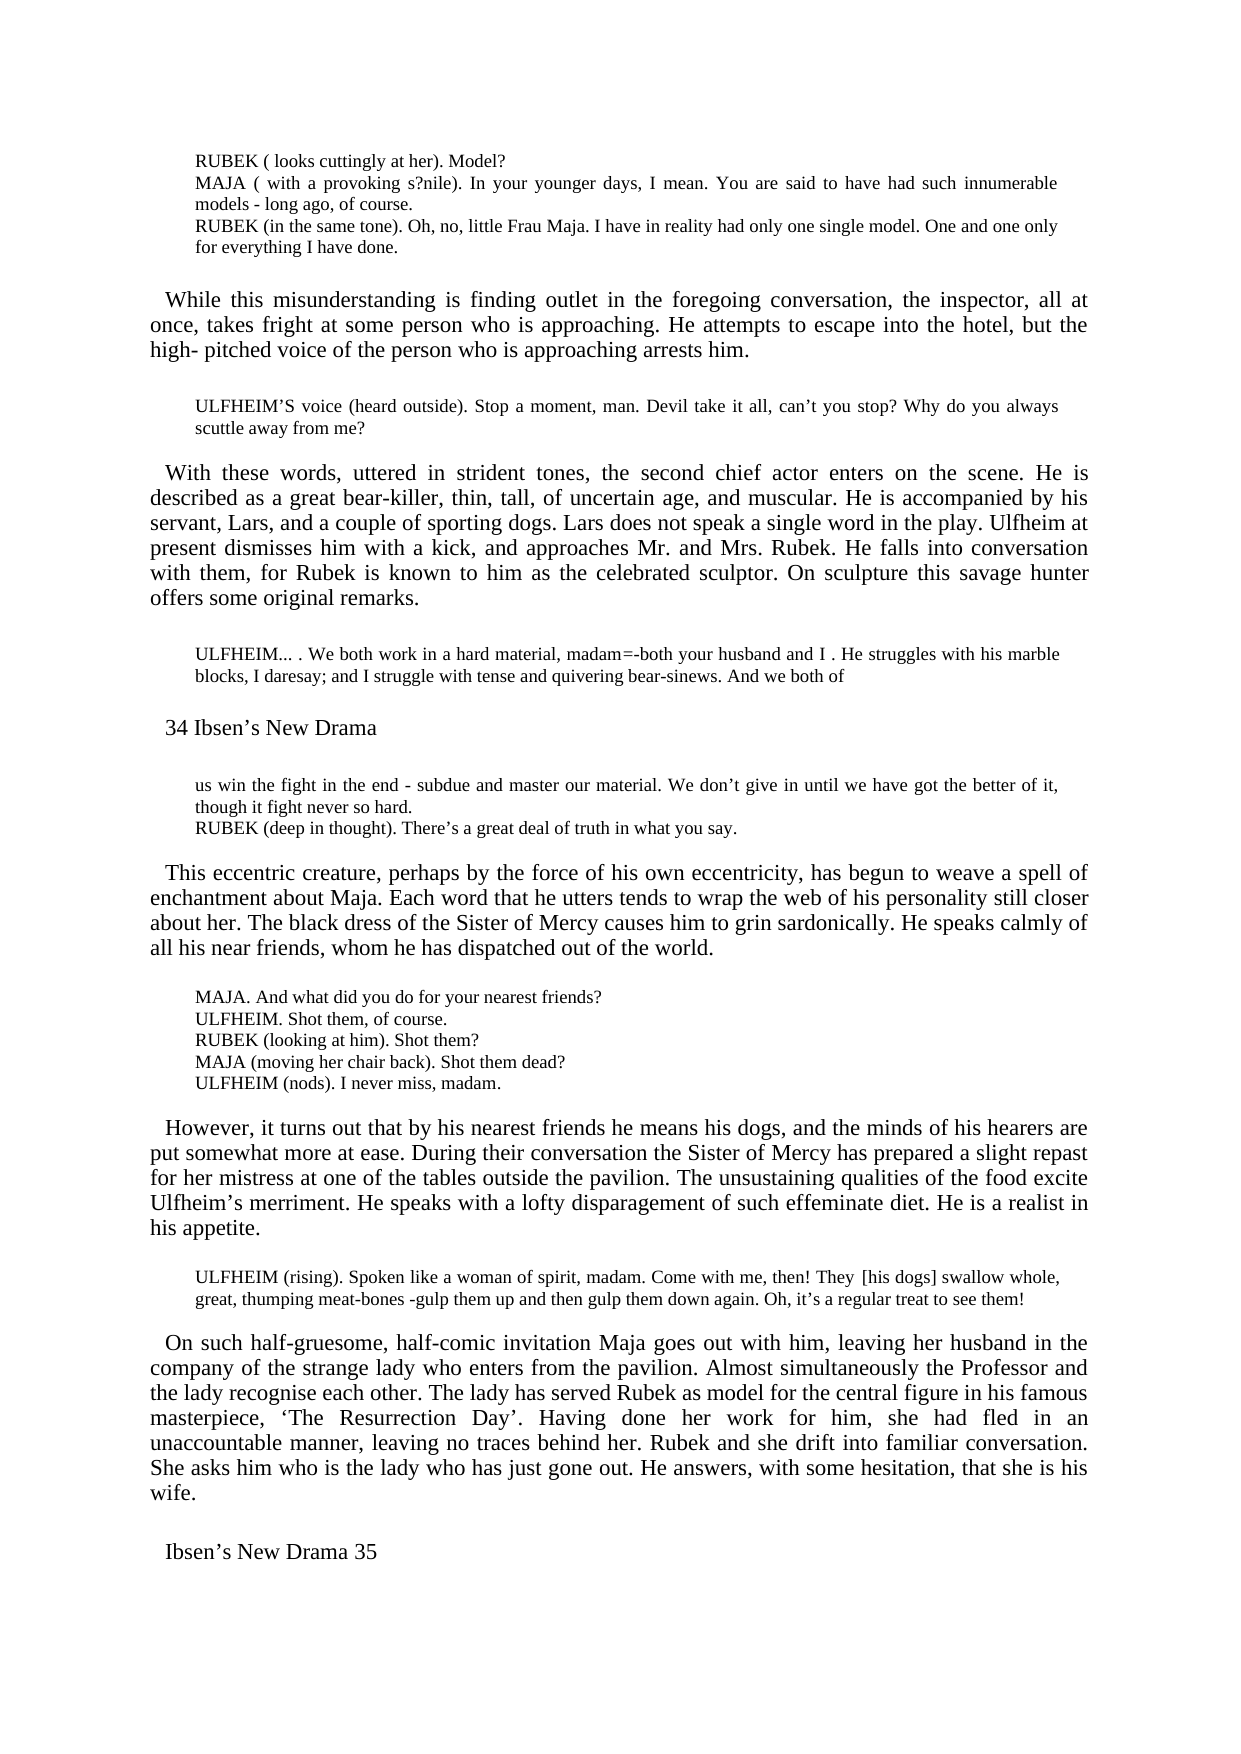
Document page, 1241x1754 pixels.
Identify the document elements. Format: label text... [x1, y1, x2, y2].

text RUBEK (looking at him). Shot them? [195, 1029, 1060, 1051]
text RUBEK (deep in thought). There’s a great deal of truth in what you say. [195, 817, 1060, 839]
text ULFHEIM’S voice (heard outside). Stop a moment, man. Devil take it all, can’t you stop? Why do you always scuttle away from me? [195, 395, 1060, 438]
text MAJA ( with a provoking s?nile). In your younger days, I mean. You are said to have had such innumerable models - long ago, of course. [195, 172, 1060, 215]
text On such half-gruesome, half-comic invitation Maja goes out with him, leaving her husband in the company of the strange lady who enters from the pavilion. Almost simultaneously the Professor and the lady recognise each other. The lady has served Rubek as model for the central figure in his famous masterpiece, ‘The Resurrection Day’. Having done her work for him, she had fled in an unaccountable manner, leaving no traces behind her. Rubek and she drift into familiar conversation. She asks him who is the lady who has just gone out. He answers, with some hesitation, that she is his wife. [150, 1331, 1090, 1506]
text ULFHEIM... . We both work in a hard material, madam=-both your husband and I . He struggles with his marble blocks, I daresay; and I struggle with tense and quivering bear-sinews. And we both of [195, 643, 1060, 686]
text However, it turns out that by his nearest friends he means his dogs, and the minds of his hearers are put somewhat more at ease. During their conversation the Sister of Mercy has prepared a slight repast for her mistress at one of the tables outside the pavilion. The unsustaining qualities of the food excite Ulfheim’s merriment. He speaks with a lofty disparagement of such effeminate diet. He is a realist in his appetite. [150, 1115, 1090, 1240]
text RUBEK (in the same tone). Oh, no, little Frau Maja. I have in reality had only one single model. One and one only for everything I have done. [195, 215, 1060, 258]
text MAJA. And what did you do for your nearest friends? [195, 986, 1060, 1007]
text ULFHEIM (rising). Spoken like a woman of spirit, madam. Come with me, then! They [his dogs] swallow whole, great, thumping meat-bones -gulp them up and then gulp them down again. Oh, it’s a regular treat to see them! [195, 1266, 1060, 1309]
text Ibsen’s New Drama 35 [150, 1539, 1090, 1564]
text us win the fight in the end - subdue and master our material. We don’t give in until we have got the better of it, though it fight never so hard. [195, 774, 1060, 817]
text RUBEK ( looks cuttingly at her). Model? [195, 150, 1060, 172]
text MAJA (moving her chair back). Shot them dead? [195, 1051, 1060, 1072]
text With these words, uttered in strident tones, the second chief actor enters on the scene. He is described as a great bear-killer, thin, tall, of uncertain age, and muscular. He is accompanied by his servant, Lars, and a couple of sporting dogs. Lars does not speak a single word in the play. Ulfheim at present dismisses him with a kick, and approaches Mr. and Mrs. Rubek. He falls into conversation with them, for Rubek is known to him as the celebrated sculptor. On sculpture this savage hunter offers some original remarks. [150, 460, 1090, 610]
text This eccentric creature, perhaps by the force of his own eccentricity, has begun to weave a spell of enchantment about Maja. Each word that he utters tends to wrap the web of his personality still closer about her. The black dress of the Sister of Mercy causes him to grin sardonically. He speaks calmly of all his near friends, whom he has dispatched out of the world. [150, 860, 1090, 960]
text ULFHEIM. Shot them, of course. [195, 1007, 1060, 1029]
text ULFHEIM (nods). I never miss, madam. [195, 1072, 1060, 1094]
text While this misunderstanding is finding outlet in the foregoing conversation, the inspector, all at once, takes fright at some person who is approaching. He attempts to escape into the hotel, but the high- pitched voice of the person who is approaching arrests him. [150, 287, 1090, 362]
text 34 Ibsen’s New Drama [150, 716, 1090, 741]
